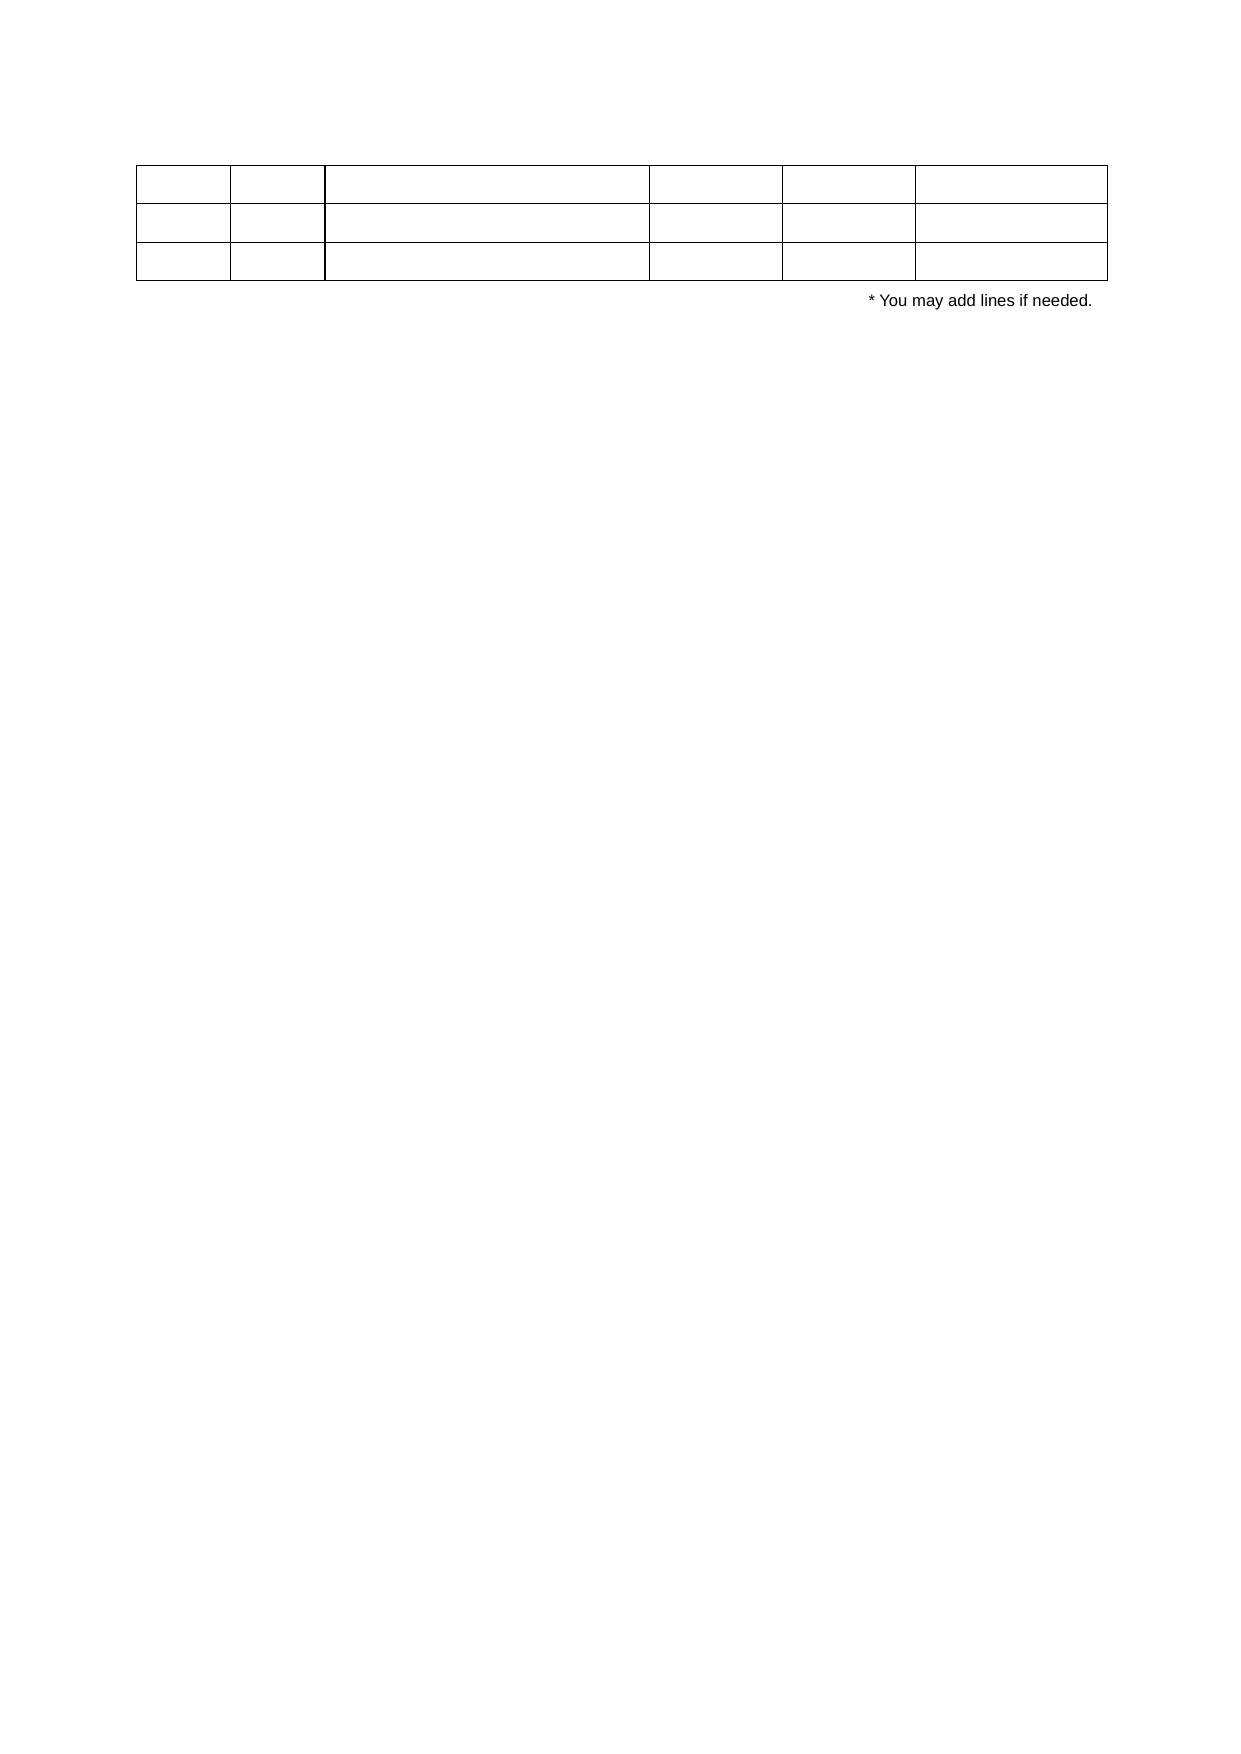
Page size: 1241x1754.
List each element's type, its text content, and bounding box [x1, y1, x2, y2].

table_cell [650, 243, 782, 280]
table_cell [137, 204, 230, 242]
table_cell [326, 204, 649, 242]
table_cell [650, 204, 782, 242]
table_cell [916, 204, 1107, 242]
table_cell [916, 166, 1107, 203]
table_cell [783, 243, 915, 280]
table_cell [137, 243, 230, 280]
table_cell [231, 243, 324, 280]
table_cell [650, 166, 782, 203]
table_cell [783, 204, 915, 242]
table_cell [783, 166, 915, 203]
table_cell [231, 204, 324, 242]
table_cell [326, 166, 649, 203]
text * You may add lines if needed. [148, 281, 1092, 319]
table_cell [231, 166, 324, 203]
table_cell [916, 243, 1107, 280]
table_cell [137, 166, 230, 203]
table_cell [326, 243, 649, 280]
